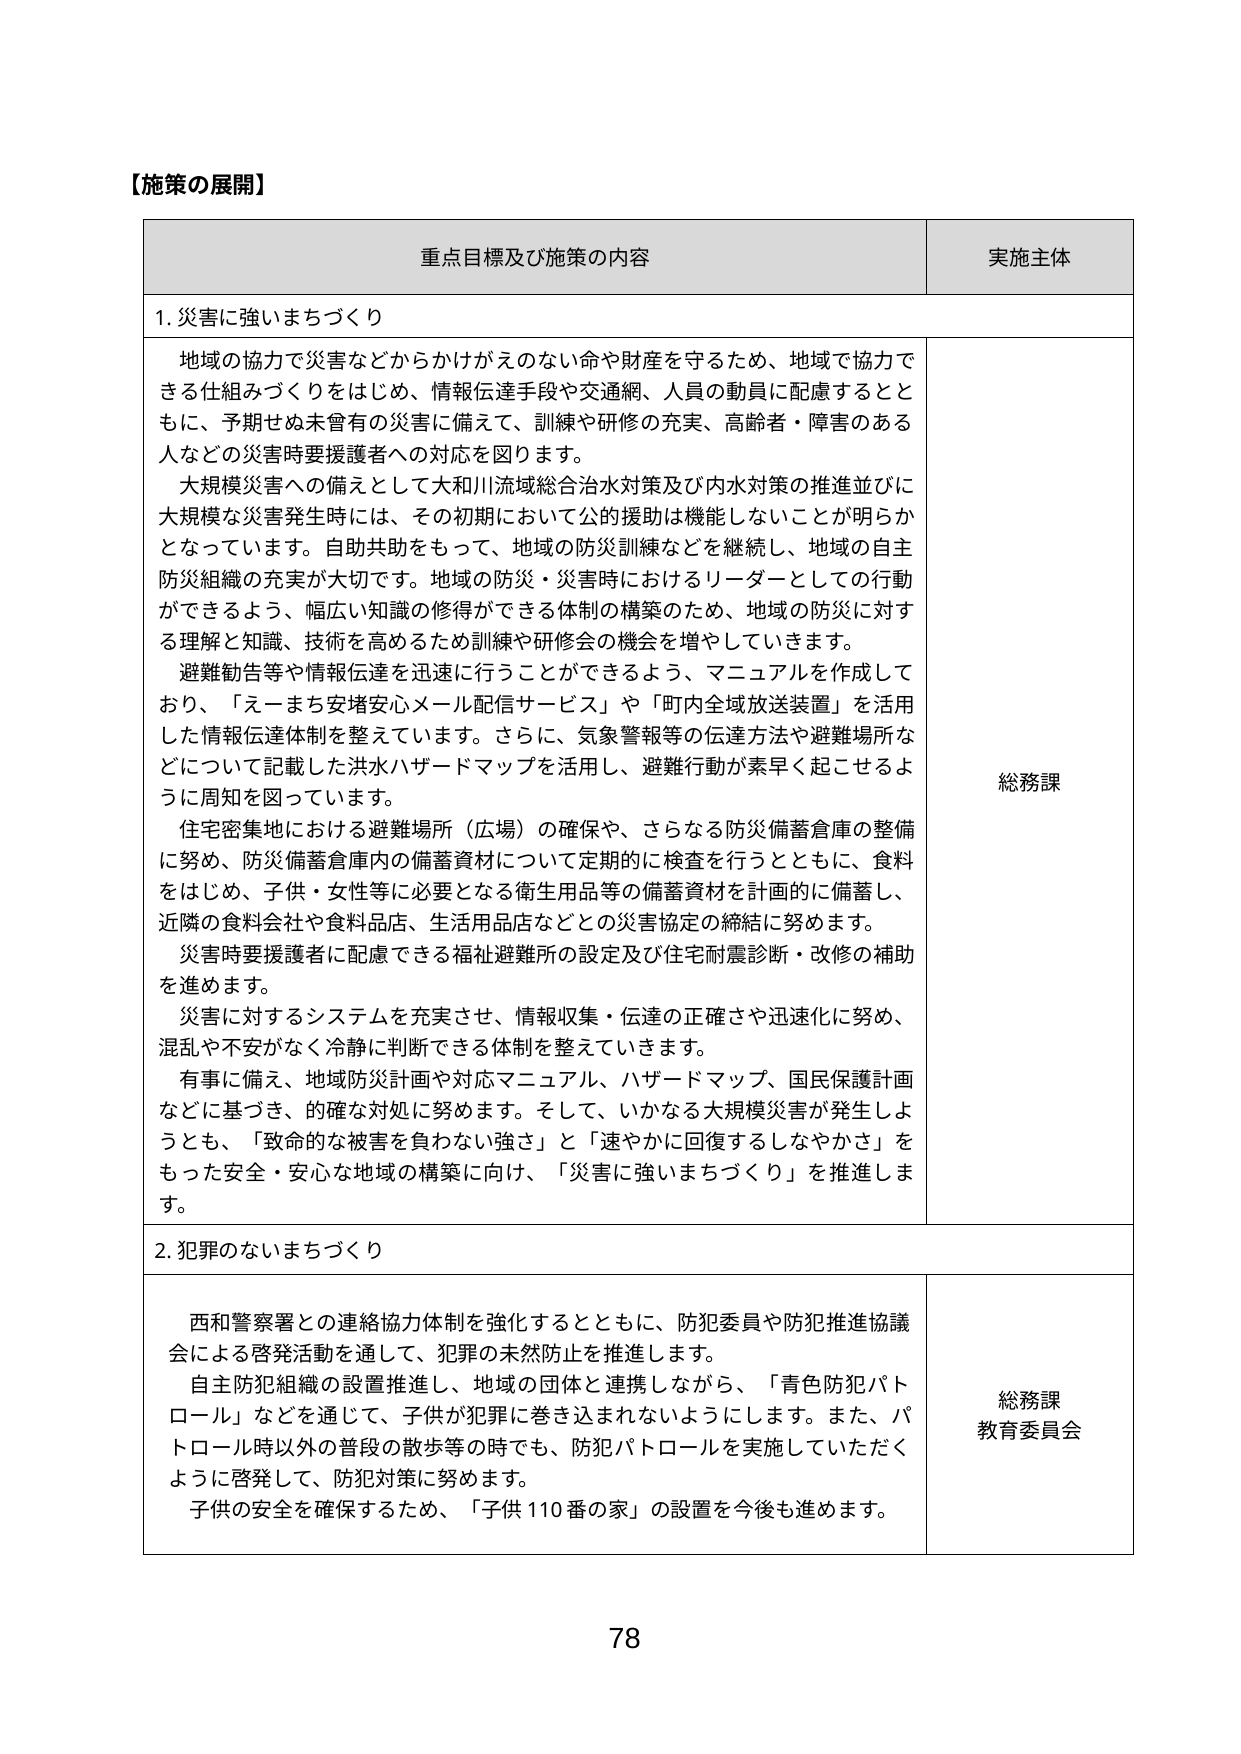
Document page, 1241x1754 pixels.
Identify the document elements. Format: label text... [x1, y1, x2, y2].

table_header 実施主体 [927, 220, 1133, 294]
table_cell 西和警察署との連絡協力体制を強化するとともに、防犯委員や防犯推進協議会による啓発活動を通して、犯罪の未然防止を推進します。 自主防犯組織の設置推進し、地域の団体と連携しながら、「青色防犯パトロール」などを通じて、子供が犯罪に巻き込まれないようにします。また、パトロール時以外の普段の散歩等の時でも、防犯パトロールを実施していただくように啓発して、防犯対策に努めます。 子供の安全を確保するため、「子供110番の家」の設置を今後も進めます。 [144, 1275, 926, 1553]
table_header 重点目標及び施策の内容 [144, 220, 926, 294]
table_cell 地域の協力で災害などからかけがえのない命や財産を守るため、地域で協力できる仕組みづくりをはじめ、情報伝達手段や交通網、人員の動員に配慮するとともに、予期せぬ未曾有の災害に備えて、訓練や研修の充実、高齢者・障害のある人などの災害時要援護者への対応を図ります。 大規模災害への備えとして大和川流域総合治水対策及び内水対策の推進並びに大規模な災害発生時には、その初期において公的援助は機能しないことが明らかとなっています。自助共助をもって、地域の防災訓練などを継続し、地域の自主防災組織の充実が大切です。地域の防災・災害時におけるリーダーとしての行動ができるよう、幅広い知識の修得ができる体制の構築のため、地域の防災に対する理解と知識、技術を高めるため訓練や研修会の機会を増やしていきます。 避難勧告等や情報伝達を迅速に行うことができるよう、マニュアルを作成しており、「えーまち安堵安心メール配信サービス」や「町内全域放送装置」を活用した情報伝達体制を整えています。さらに、気象警報等の伝達方法や避難場所などについて記載した洪水ハザードマップを活用し、避難行動が素早く起こせるように周知を図っています。 住宅密集地における避難場所（広場）の確保や、さらなる防災備蓄倉庫の整備に努め、防災備蓄倉庫内の備蓄資材について定期的に検査を行うとともに、食料をはじめ、子供・女性等に必要となる衛生用品等の備蓄資材を計画的に備蓄し、近隣の食料会社や食料品店、生活用品店などとの災害協定の締結に努めます。 災害時要援護者に配慮できる福祉避難所の設定及び住宅耐震診断・改修の補助を進めます。 災害に対するシステムを充実させ、情報収集・伝達の正確さや迅速化に努め、混乱や不安がなく冷静に判断できる体制を整えていきます。 有事に備え、地域防災計画や対応マニュアル、ハザードマップ、国民保護計画などに基づき、的確な対処に努めます。そして、いかなる大規模災害が発生しようとも、「致命的な被害を負わない強さ」と「速やかに回復するしなやかさ」をもった安全・安心な地域の構築に向け、「災害に強いまちづくり」を推進します。 [144, 338, 926, 1224]
table_cell 2. 犯罪のないまちづくり [144, 1225, 1133, 1274]
text 【施策の展開】 [118, 167, 1122, 200]
table_cell 総務課 [927, 338, 1133, 1224]
table_cell 1. 災害に強いまちづくり [144, 295, 1133, 337]
table_cell 総務課 教育委員会 [927, 1275, 1133, 1553]
